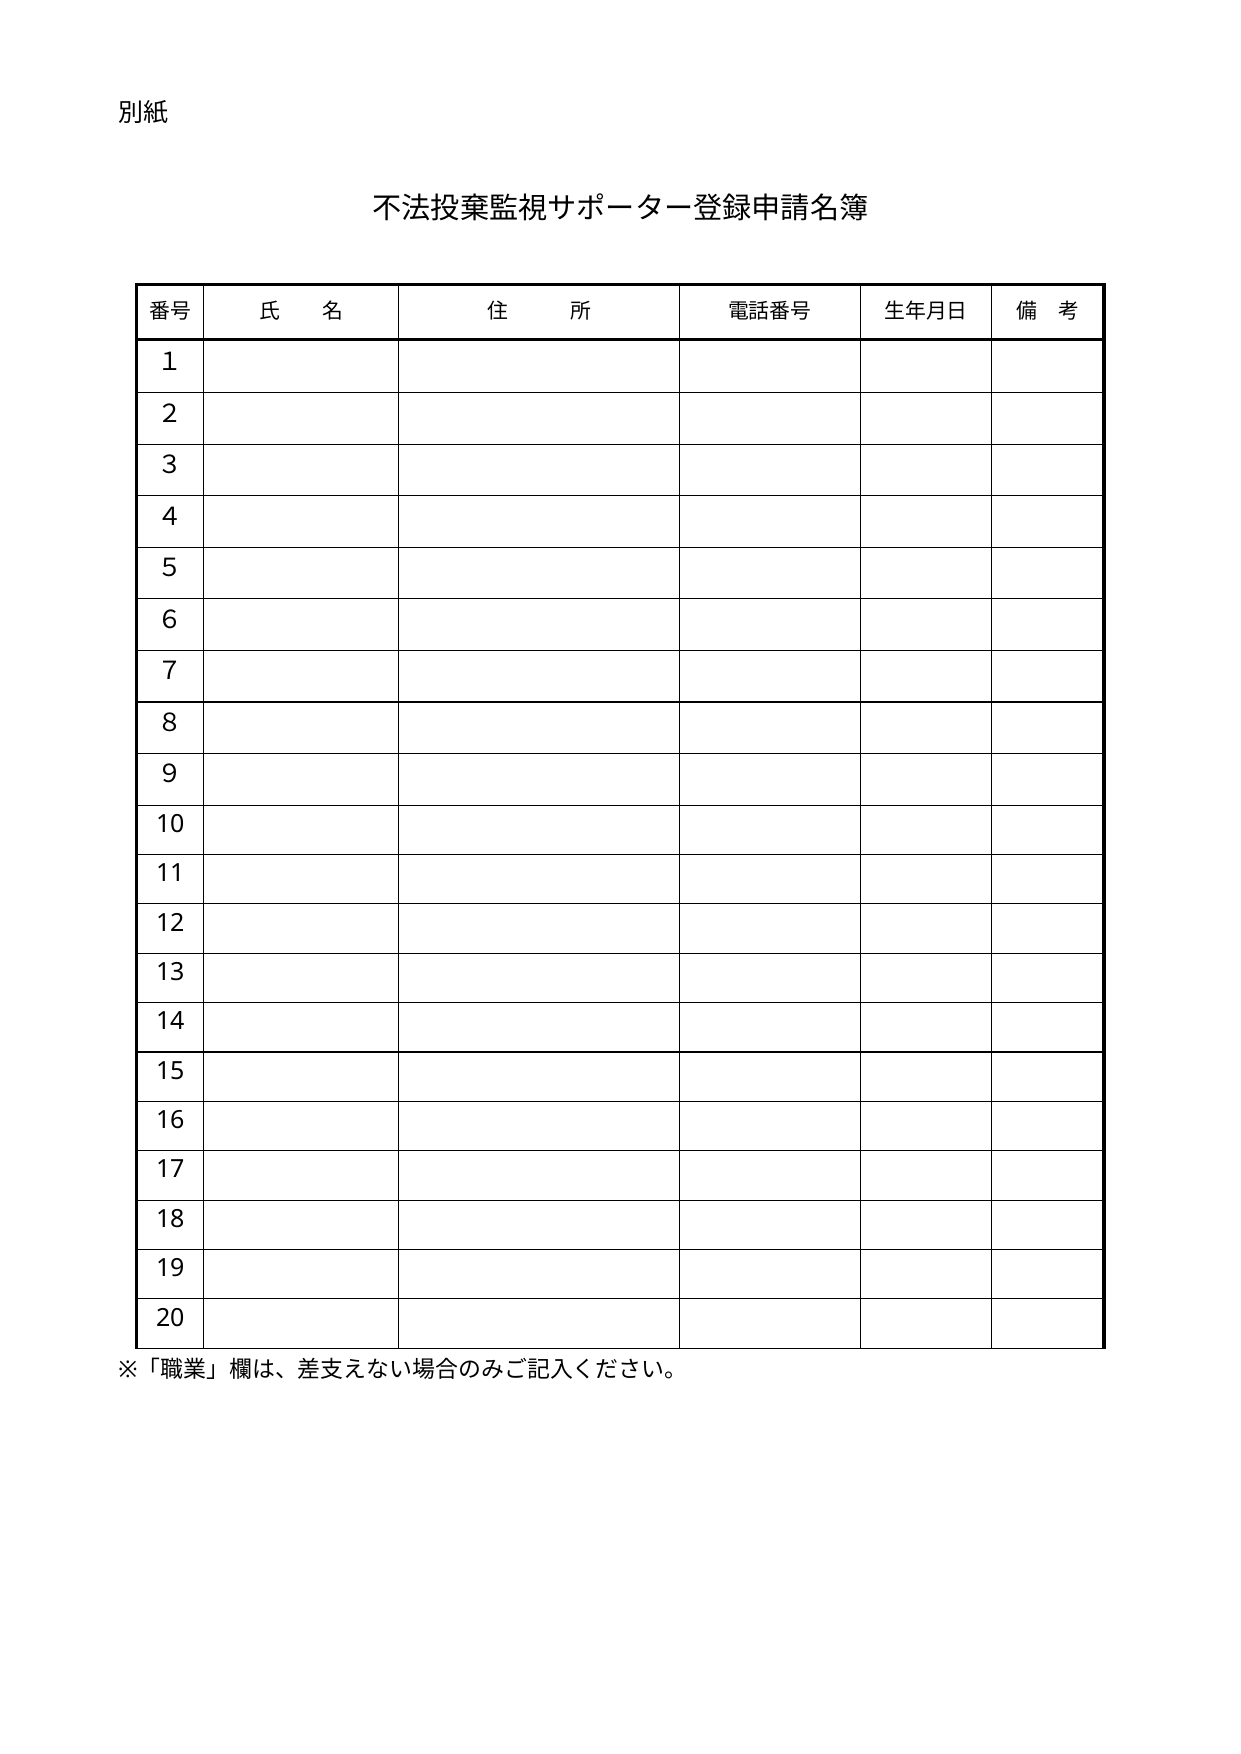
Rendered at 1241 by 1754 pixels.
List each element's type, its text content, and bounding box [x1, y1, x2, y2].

table_cell 18 [138, 1201, 203, 1249]
table_cell [992, 954, 1102, 1002]
table_cell [992, 341, 1102, 392]
table_cell [399, 1299, 679, 1348]
table_cell 17 [138, 1151, 203, 1199]
table_cell [680, 1201, 860, 1249]
table_cell [204, 1201, 398, 1249]
table_header 電話番号 [680, 286, 860, 338]
table_header 住 所 [399, 286, 679, 338]
table_cell [399, 393, 679, 443]
table_header 氏 名 [204, 286, 398, 338]
table_cell [680, 496, 860, 547]
table_cell [861, 754, 991, 804]
table_cell [680, 651, 860, 701]
table_cell 19 [138, 1250, 203, 1298]
table_cell [992, 1151, 1102, 1199]
table_cell [861, 393, 991, 443]
table_cell [204, 341, 398, 392]
table_cell [992, 548, 1102, 598]
table_cell ３ [138, 445, 203, 495]
table_cell ５ [138, 548, 203, 598]
table_cell [204, 1053, 398, 1101]
table_cell 16 [138, 1102, 203, 1150]
table_cell [680, 1151, 860, 1199]
table_cell [861, 341, 991, 392]
table_cell [861, 806, 991, 854]
table_cell [204, 1151, 398, 1199]
table_cell [992, 445, 1102, 495]
table_cell [992, 496, 1102, 547]
table_cell [992, 1299, 1102, 1348]
table_cell [680, 954, 860, 1002]
table_cell [680, 445, 860, 495]
table_cell [204, 1250, 398, 1298]
table_cell [204, 548, 398, 598]
table_cell [992, 393, 1102, 443]
table_cell [204, 445, 398, 495]
table_cell [680, 1250, 860, 1298]
table_cell [680, 548, 860, 598]
table_cell [680, 1003, 860, 1051]
table_cell [992, 651, 1102, 701]
table_cell [992, 1102, 1102, 1150]
table_cell [399, 954, 679, 1002]
table_cell [992, 754, 1102, 804]
table_cell [861, 855, 991, 903]
table_cell [399, 341, 679, 392]
table_cell [992, 1053, 1102, 1101]
table_header 備 考 [992, 286, 1102, 338]
table_cell [861, 651, 991, 701]
table_cell [680, 1102, 860, 1150]
table_cell [399, 1003, 679, 1051]
table_cell [399, 651, 679, 701]
table_cell ９ [138, 754, 203, 804]
table_cell [204, 651, 398, 701]
table_cell [992, 1201, 1102, 1249]
text 不法投棄監視サポーター登録申請名簿 [118, 168, 1122, 244]
table_cell [861, 1201, 991, 1249]
table_cell [204, 599, 398, 650]
table_cell [399, 496, 679, 547]
table_cell [204, 754, 398, 804]
text 別紙 [118, 91, 1122, 129]
table_cell [680, 599, 860, 650]
table_cell [861, 904, 991, 953]
table_cell [204, 1299, 398, 1348]
table_cell [399, 703, 679, 753]
table_cell [992, 904, 1102, 953]
table_cell [204, 855, 398, 903]
text ※「職業」欄は、差支えない場合のみご記入ください。 [118, 1349, 1122, 1387]
table_cell [399, 1250, 679, 1298]
table_cell [399, 806, 679, 854]
table_cell [992, 806, 1102, 854]
table_cell [861, 496, 991, 547]
table_cell [992, 599, 1102, 650]
table_cell [861, 1250, 991, 1298]
table_cell [204, 1102, 398, 1150]
table_cell [861, 954, 991, 1002]
table_cell ２ [138, 393, 203, 443]
table_cell [861, 703, 991, 753]
table_cell [399, 754, 679, 804]
table_cell 20 [138, 1299, 203, 1348]
table_cell [204, 806, 398, 854]
table_cell [399, 1151, 679, 1199]
table_cell ６ [138, 599, 203, 650]
table_cell [680, 1299, 860, 1348]
table_cell １ [138, 341, 203, 392]
table_cell 12 [138, 904, 203, 953]
table_cell [992, 1003, 1102, 1051]
table_cell 10 [138, 806, 203, 854]
table_cell [861, 599, 991, 650]
table_cell [680, 855, 860, 903]
table_cell [861, 1053, 991, 1101]
table_cell ７ [138, 651, 203, 701]
table_cell [399, 855, 679, 903]
table_header 番号 [138, 286, 203, 338]
table_cell [861, 1102, 991, 1150]
table_cell [204, 904, 398, 953]
table_cell ４ [138, 496, 203, 547]
table_cell [861, 445, 991, 495]
table_cell [680, 904, 860, 953]
table_cell 11 [138, 855, 203, 903]
table_cell [399, 1053, 679, 1101]
table_cell [399, 1102, 679, 1150]
table_cell [680, 703, 860, 753]
table_cell [680, 1053, 860, 1101]
table_header 生年月日 [861, 286, 991, 338]
table_cell [680, 806, 860, 854]
table_cell [204, 703, 398, 753]
table_cell [399, 445, 679, 495]
table_cell [399, 1201, 679, 1249]
table_cell [204, 954, 398, 1002]
table_cell [992, 1250, 1102, 1298]
table_cell [861, 1003, 991, 1051]
table_cell [680, 341, 860, 392]
table_cell [861, 1151, 991, 1199]
table_cell 13 [138, 954, 203, 1002]
table_cell [680, 754, 860, 804]
table_cell ８ [138, 703, 203, 753]
table_cell [680, 393, 860, 443]
table_cell [861, 1299, 991, 1348]
table_cell [861, 548, 991, 598]
table_cell [399, 548, 679, 598]
table_cell [992, 855, 1102, 903]
table_cell [204, 393, 398, 443]
table_cell [204, 1003, 398, 1051]
table_cell 15 [138, 1053, 203, 1101]
table_cell 14 [138, 1003, 203, 1051]
table_cell [204, 496, 398, 547]
table_cell [399, 599, 679, 650]
table_cell [399, 904, 679, 953]
table_cell [992, 703, 1102, 753]
